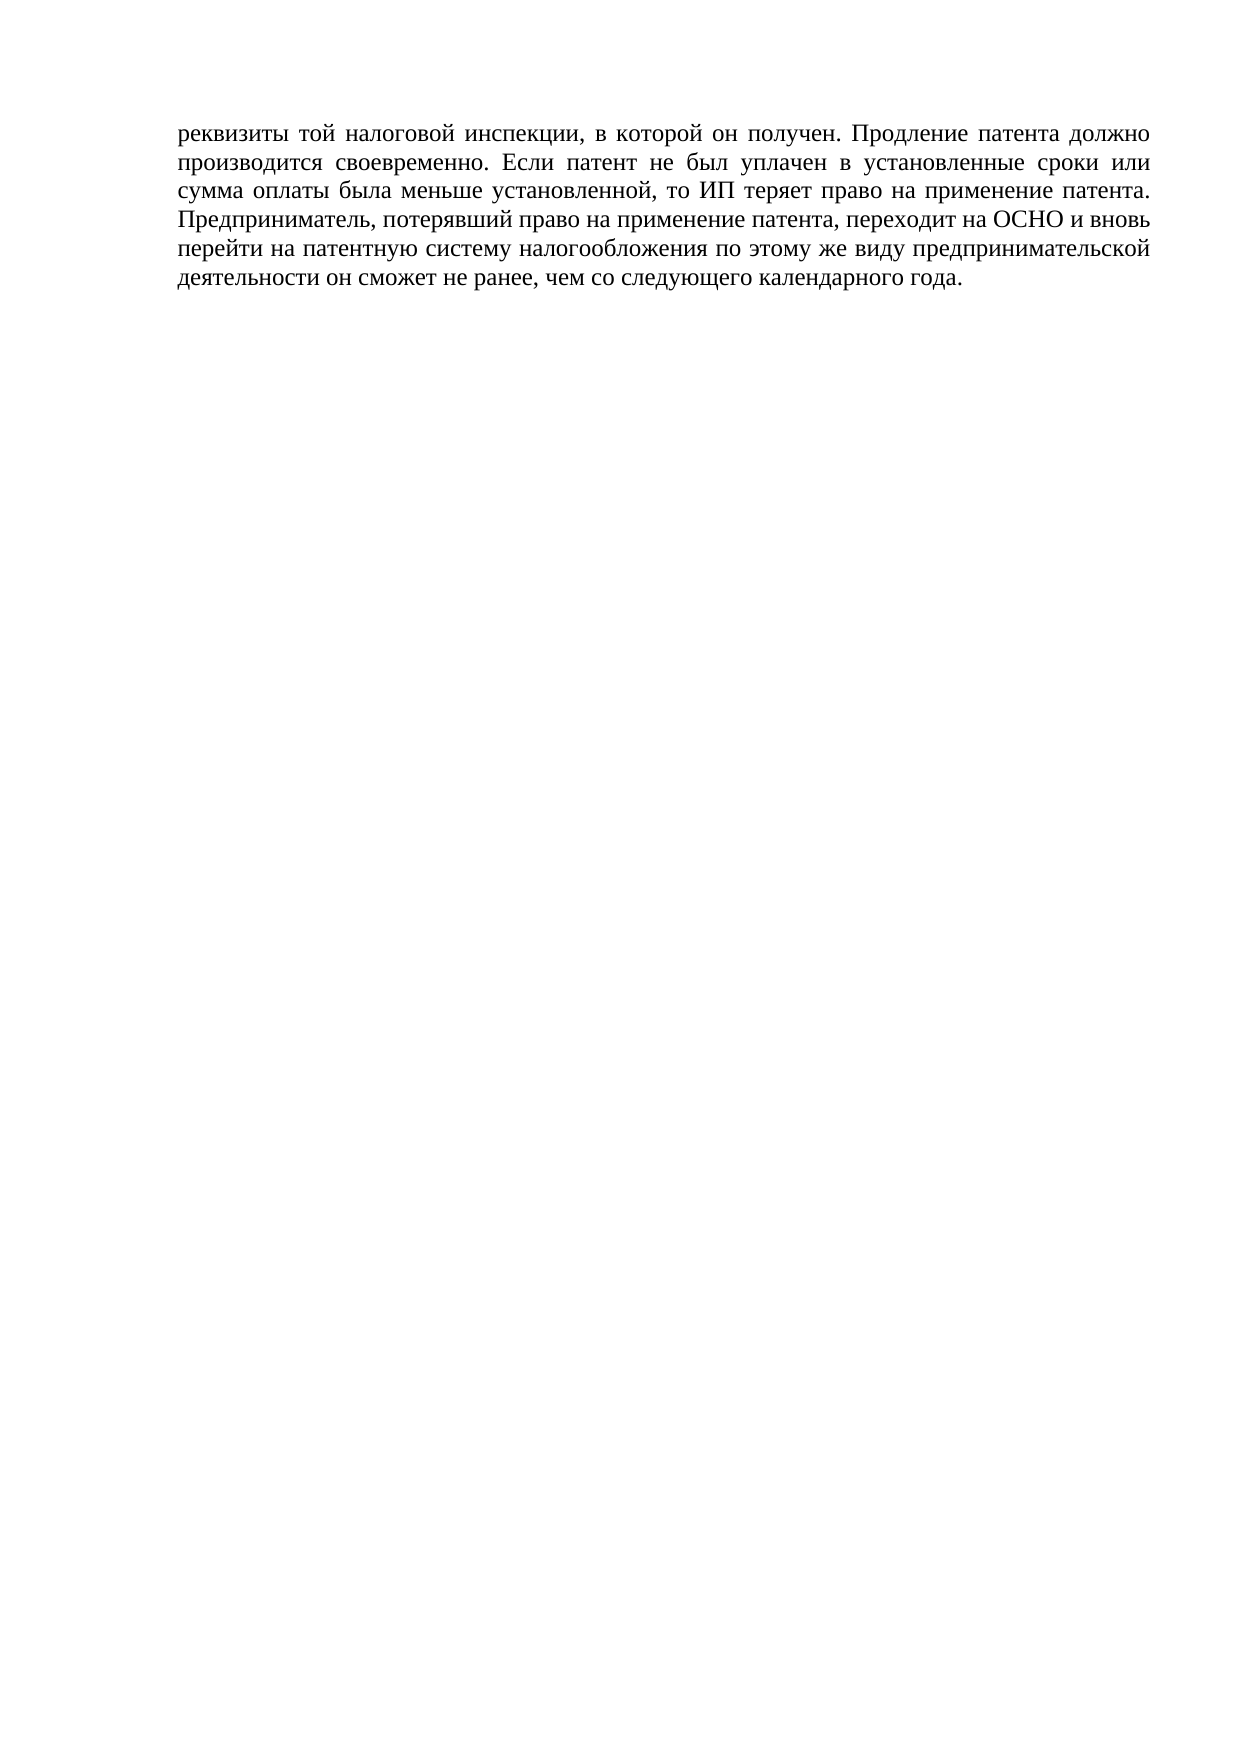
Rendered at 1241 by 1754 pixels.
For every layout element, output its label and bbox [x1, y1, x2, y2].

text [177, 118, 1152, 291]
